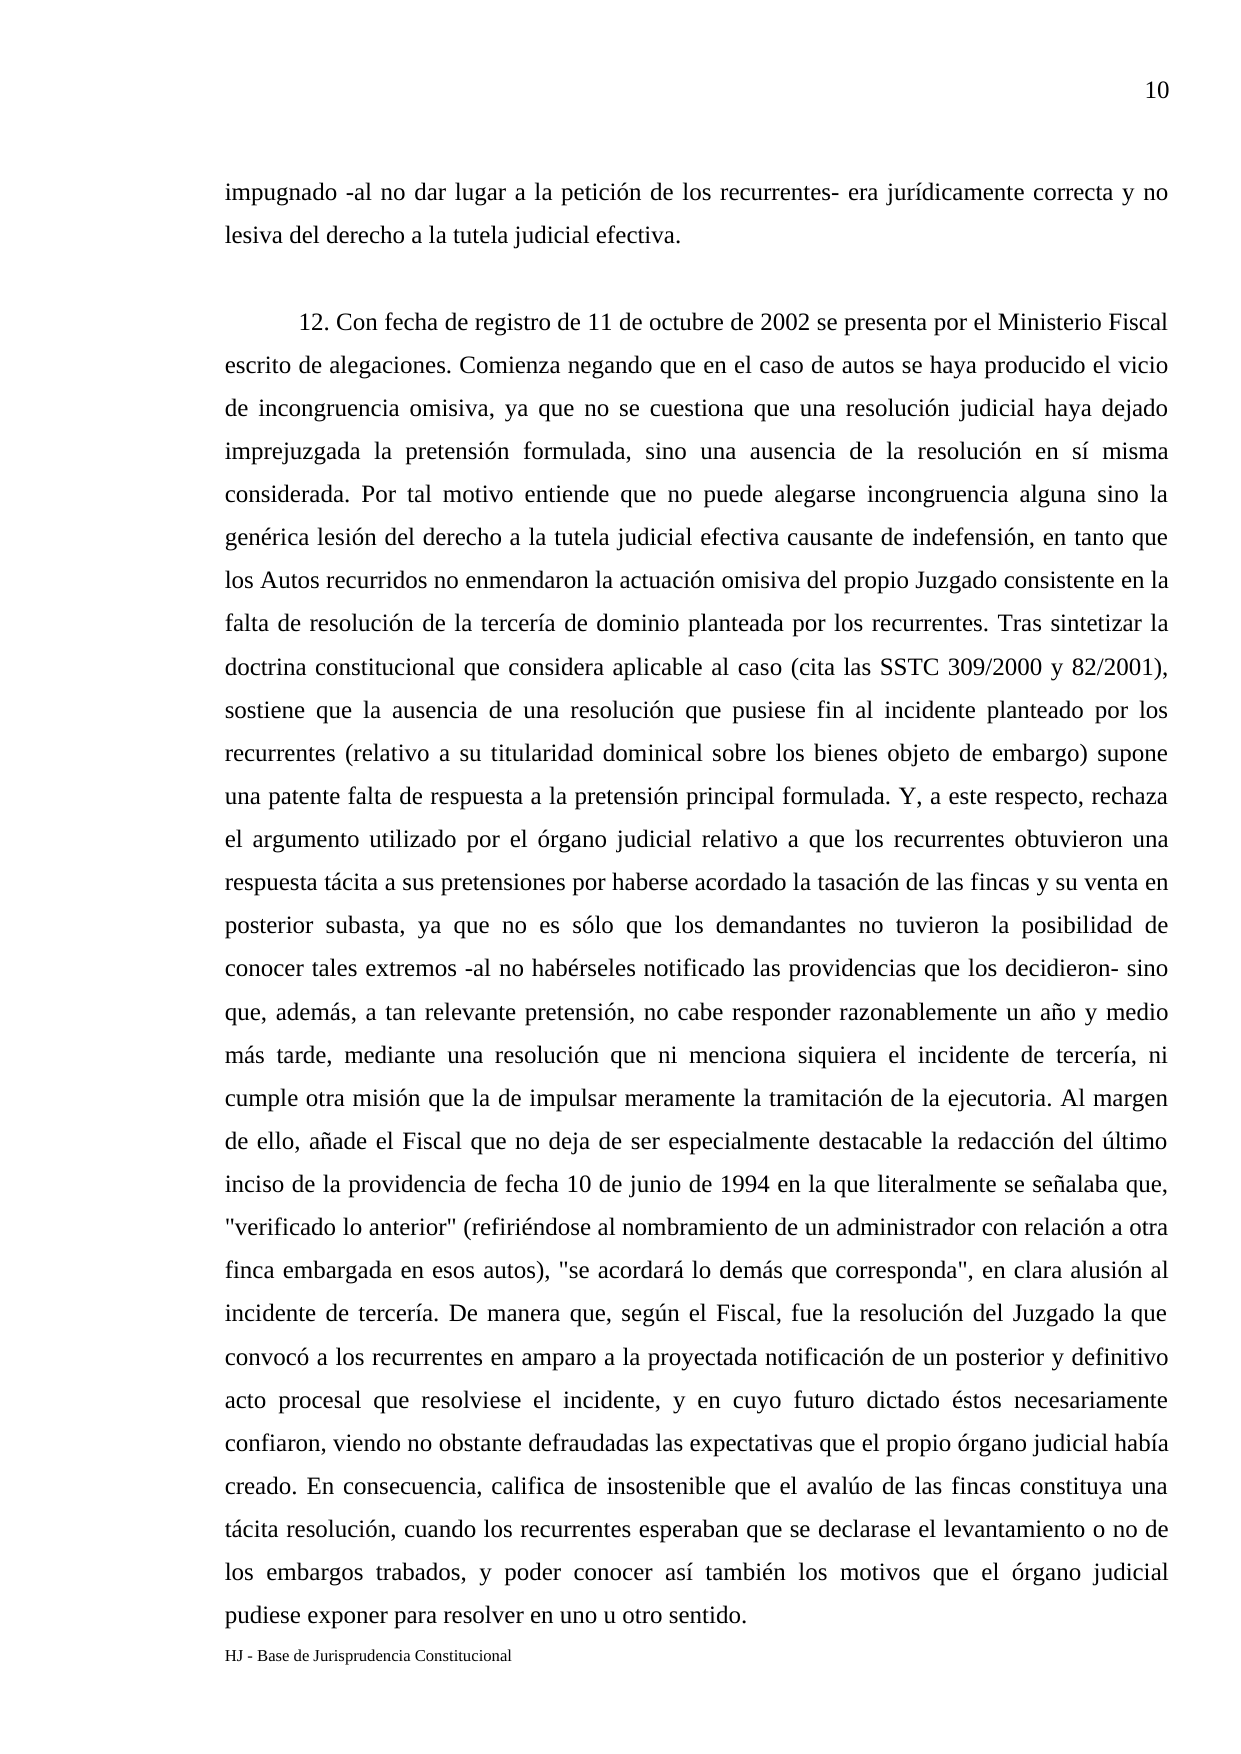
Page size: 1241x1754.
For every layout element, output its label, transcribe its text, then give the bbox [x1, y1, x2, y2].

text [224, 177, 1169, 249]
text 12. Con fecha de registro de 11 de octubre de 2002 se presenta por el Ministerio Fiscal escrito de alegaciones. Comienza negando que en el caso de autos se haya producido el vicio de incongruencia omisiva, ya que no se cuestiona que una resolución judicial haya dejado imprejuzgada la pretensión formulada, sino una ausencia de la resolución en sí misma considerada. Por tal motivo entiende que no puede alegarse incongruencia alguna sino la genérica lesión del derecho a la tutela judicial efectiva causante de indefensión, en tanto que los Autos recurridos no enmendaron la actuación omisiva del propio Juzgado consistente en la falta de resolución de la tercería de dominio planteada por los recurrentes. Tras sintetizar la doctrina constitucional que considera aplicable al caso (cita las SSTC 309/2000 y 82/2001), sostiene que la ausencia de una resolución que pusiese fin al incidente planteado por los recurrentes (relativo a su titularidad dominical sobre los bienes objeto de embargo) supone una patente falta de respuesta a la pretensión principal formulada. Y, a este respecto, rechaza el argumento utilizado por el órgano judicial relativo a que los recurrentes obtuvieron una respuesta tácita a sus pretensiones por haberse acordado la tasación de las fincas y su venta en posterior subasta, ya que no es sólo que los demandantes no tuvieron la posibilidad de conocer tales extremos -al no habérseles notificado las providencias que los decidieron- sino que, además, a tan relevante pretensión, no cabe responder razonablemente un año y medio más tarde, mediante una resolución que ni menciona siquiera el incidente de tercería, ni cumple otra misión que la de impulsar meramente la tramitación de la ejecutoria. Al margen de ello, añade el Fiscal que no deja de ser especialmente destacable la redacción del último inciso de la providencia de fecha 10 de junio de 1994 en la que literalmente se señalaba que, "verificado lo anterior" (refiriéndose al nombramiento de un administrador con relación a otra finca embargada en esos autos), "se acordará lo demás que corresponda", en clara alusión al incidente de tercería. De manera que, según el Fiscal, fue la resolución del Juzgado la que convocó a los recurrentes en amparo a la proyectada notificación de un posterior y definitivo acto procesal que resolviese el incidente, y en cuyo futuro dictado éstos necesariamente confiaron, viendo no obstante defraudadas las expectativas que el propio órgano judicial había creado. En consecuencia, califica de insostenible que el avalúo de las fincas constituya una tácita resolución, cuando los recurrentes esperaban que se declarase el levantamiento o no de los embargos trabados, y poder conocer así también los motivos que el órgano judicial pudiese exponer para resolver en uno u otro sentido. [224, 307, 1169, 1629]
